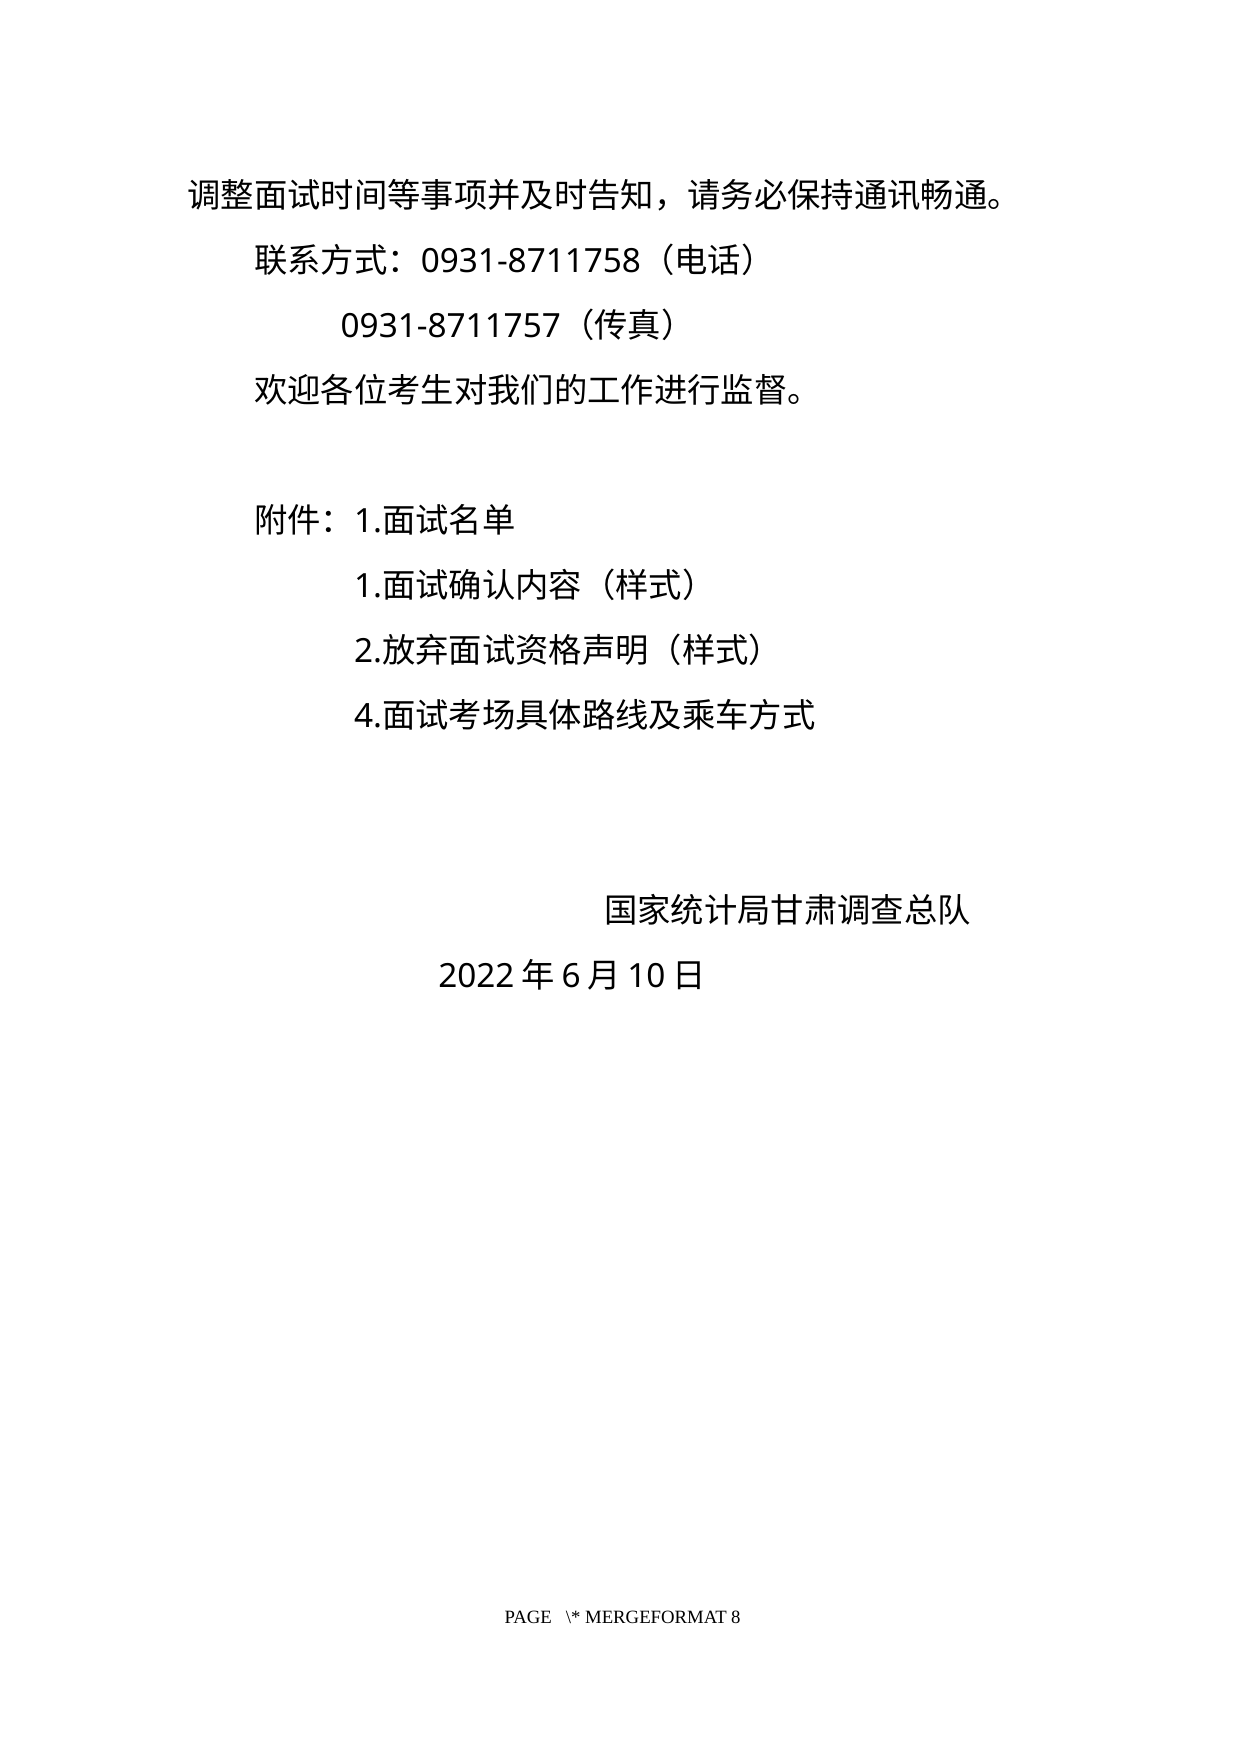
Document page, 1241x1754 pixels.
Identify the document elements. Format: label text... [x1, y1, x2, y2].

text 2.放弃面试资格声明（样式） [187, 615, 1053, 680]
text 欢迎各位考生对我们的工作进行监督。 [187, 355, 1053, 420]
text 联系方式：0931-8711758（电话） [187, 225, 1053, 290]
text 4.面试考场具体路线及乘车方式 [187, 680, 1053, 745]
text 1.面试确认内容（样式） [187, 550, 1053, 615]
text 2022年6月10日 [187, 940, 1053, 1005]
text 0931-8711757（传真） [187, 290, 1053, 355]
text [187, 160, 1053, 225]
text 附件：1.面试名单 [187, 485, 1053, 550]
text 国家统计局甘肃调查总队 [187, 875, 1053, 940]
